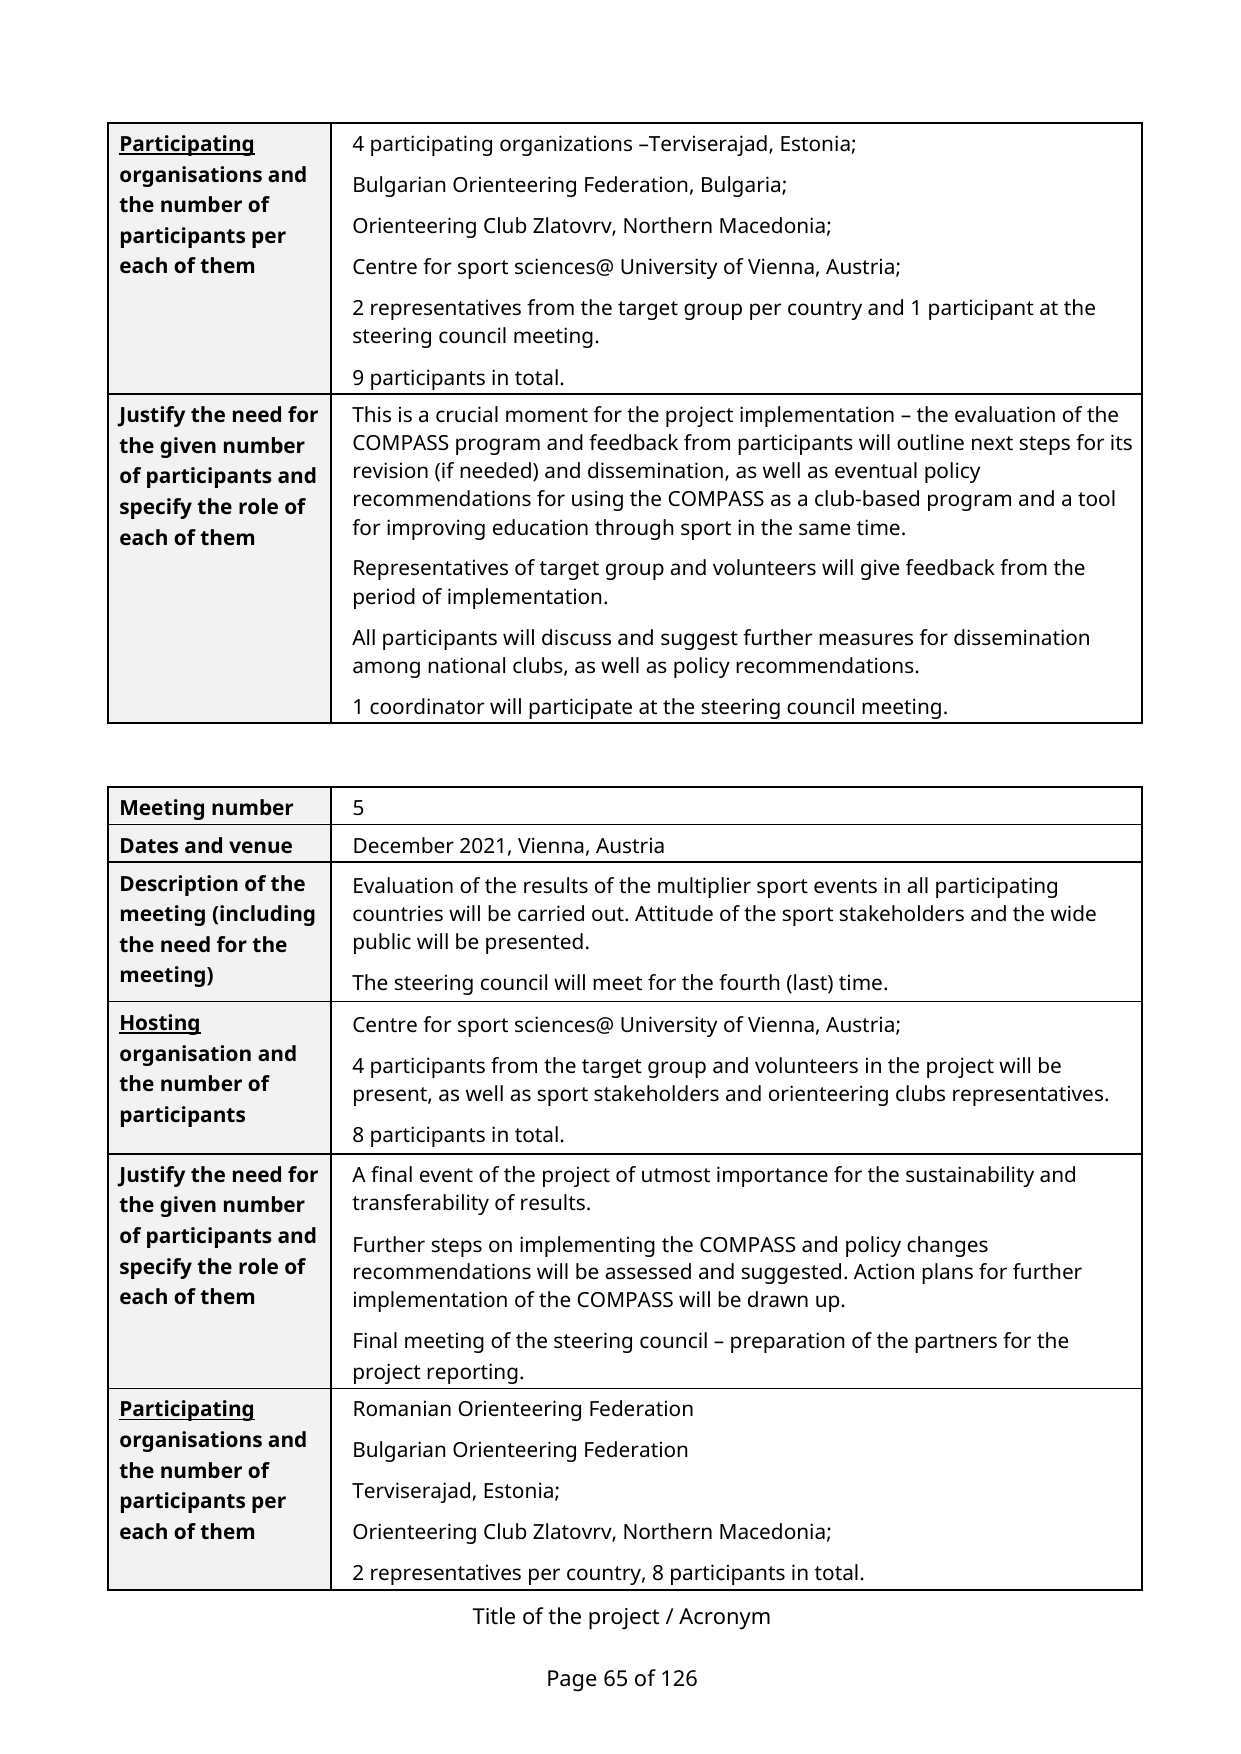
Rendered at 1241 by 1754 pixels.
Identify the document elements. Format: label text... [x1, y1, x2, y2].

table_cell Participating organisations and the number of participants per each of them [109, 1389, 330, 1589]
table_cell Hosting organisation and the number of participants [109, 1002, 330, 1153]
table_cell Evaluation of the results of the multiplier sport events in all participating countries will be carried out. Attitude of the sport stakeholders and the wide public will be presented. The steering council will meet for the fourth (last) time. [332, 863, 1141, 1001]
table_cell 4 participating organizations –Terviserajad, Estonia; Bulgarian Orienteering Federation, Bulgaria; Orienteering Club Zlatovrv, Northern Macedonia; Centre for sport sciences@ University of Vienna, Austria; 2 representatives from the target group per country and 1 participant at the steering council meeting. 9 participants in total. [332, 124, 1141, 393]
table_cell Description of the meeting (including the need for the meeting) [109, 863, 330, 1001]
table_cell This is a crucial moment for the project implementation – the evaluation of the COMPASS program and feedback from participants will outline next steps for its revision (if needed) and dissemination, as well as eventual policy recommendations for using the COMPASS as a club-based program and a tool for improving education through sport in the same time. Representatives of target group and volunteers will give feedback from the period of implementation. All participants will discuss and suggest further measures for dissemination among national clubs, as well as policy recommendations. 1 coordinator will participate at the steering council meeting. [332, 395, 1141, 722]
table_cell December 2021, Vienna, Austria [332, 825, 1141, 861]
table_cell Dates and venue [109, 825, 330, 861]
table_cell A final event of the project of utmost importance for the sustainability and transferability of results. Further steps on implementing the COMPASS and policy changes recommendations will be assessed and suggested. Action plans for further implementation of the COMPASS will be drawn up. Final meeting of the steering council – preparation of the partners for the project reporting. [332, 1155, 1141, 1387]
table_header Meeting number [109, 788, 330, 823]
table_cell Centre for sport sciences@ University of Vienna, Austria; 4 participants from the target group and volunteers in the project will be present, as well as sport stakeholders and orienteering clubs representatives. 8 participants in total. [332, 1002, 1141, 1153]
table_cell Romanian Orienteering Federation Bulgarian Orienteering Federation Terviserajad, Estonia; Orienteering Club Zlatovrv, Northern Macedonia; 2 representatives per country, 8 participants in total. [332, 1389, 1141, 1589]
table_cell Justify the need for the given number of participants and specify the role of each of them [109, 395, 330, 722]
table_header 5 [332, 788, 1141, 823]
table_cell Participating organisations and the number of participants per each of them [109, 124, 330, 393]
table_cell Justify the need for the given number of participants and specify the role of each of them [109, 1155, 330, 1387]
